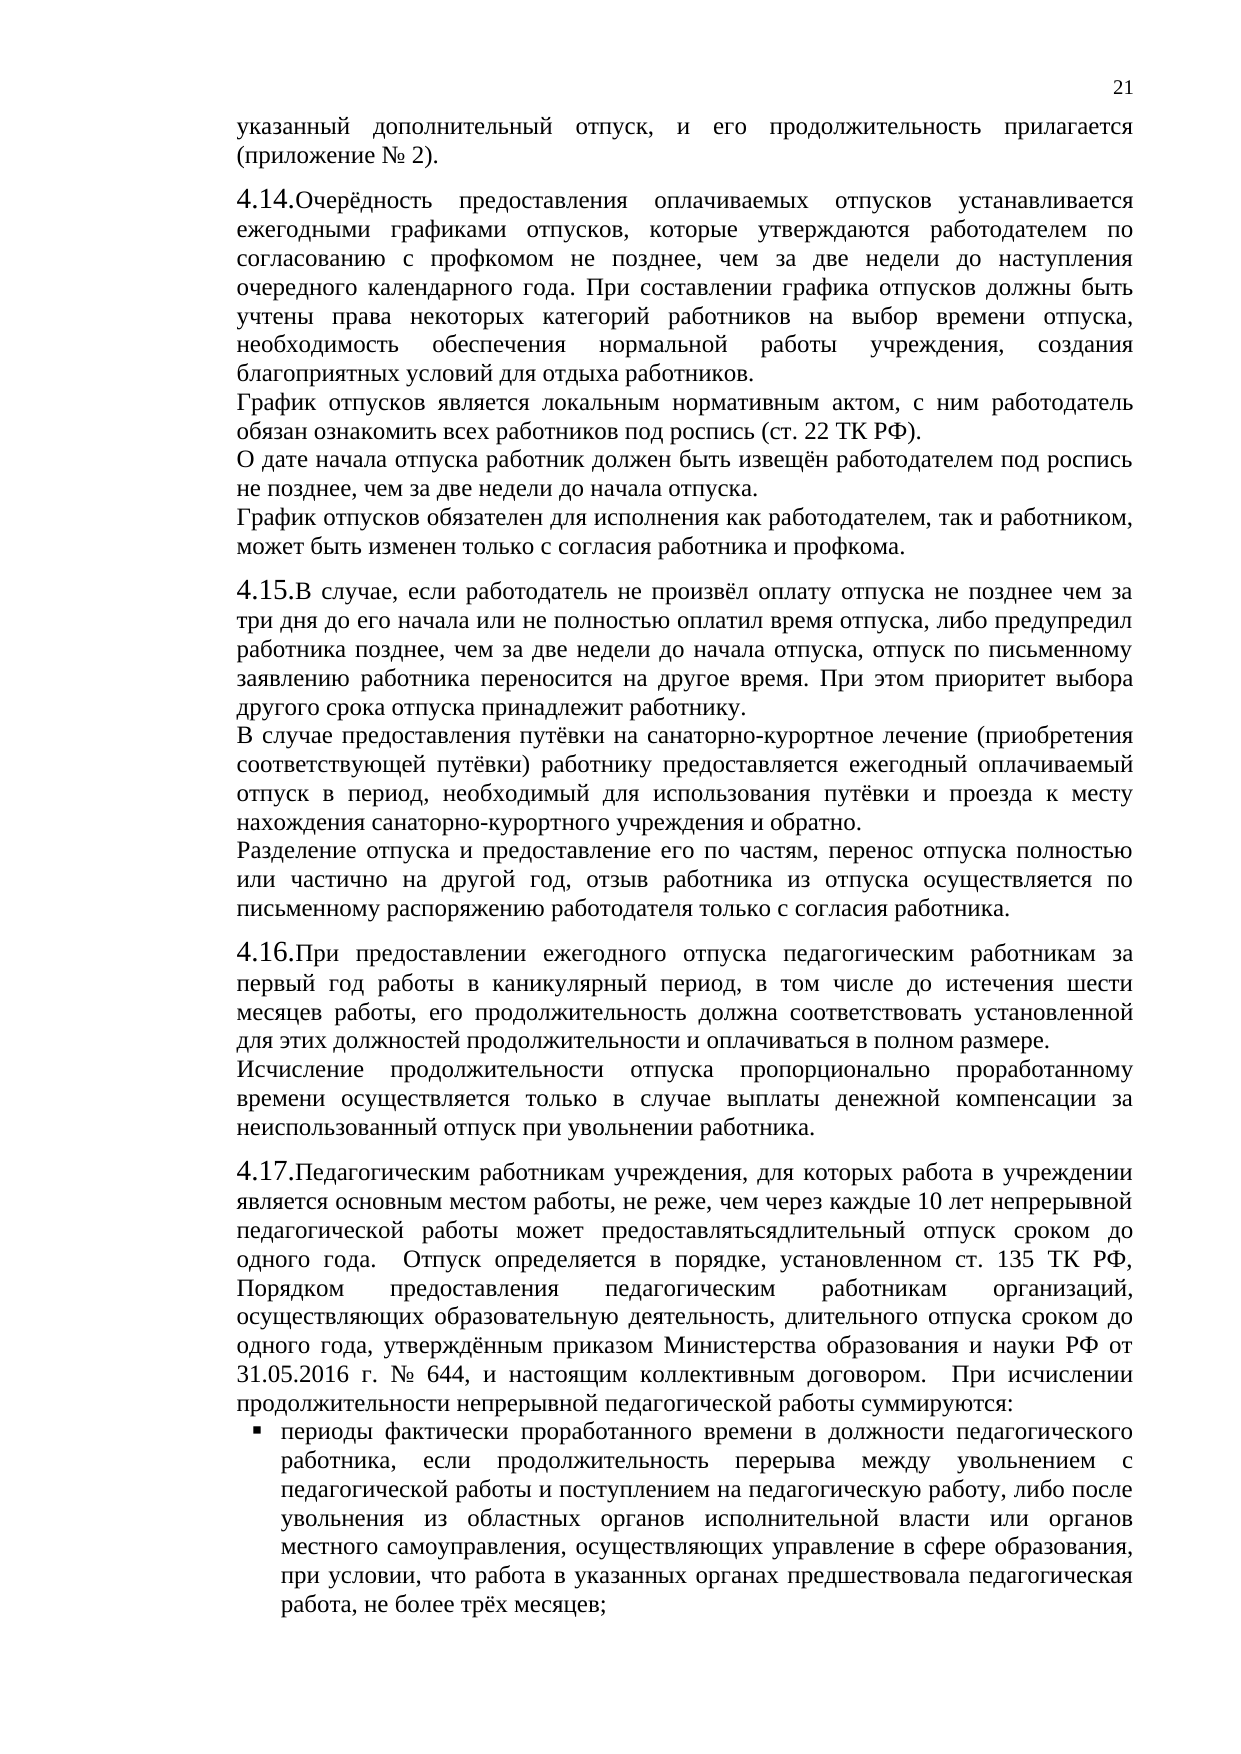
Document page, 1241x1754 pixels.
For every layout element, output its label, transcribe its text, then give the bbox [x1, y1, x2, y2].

text 4.15.В случае, если работодатель не произвёл оплату отпуска не позднее чем за три дня до его начала или не полностью оплатил время отпуска, либо предупредил работника позднее, чем за две недели до начала отпуска, отпуск по письменному заявлению работника переносится на другое время. При этом приоритет выбора другого срока отпуска принадлежит работнику. [236, 572, 1134, 721]
text О дате начала отпуска работник должен быть извещён работодателем под роспись не позднее, чем за две недели до начала отпуска. [236, 444, 1134, 502]
text График отпусков обязателен для исполнения как работодателем, так и работником, может быть изменен только с согласия работника и профкома. [236, 502, 1134, 559]
list периоды фактически проработанного времени в должности педагогического работника, если продолжительность перерыва между увольнением с педагогической работы и поступлением на педагогическую работу, либо после увольнения из областных органов исполнительной власти или органов местного самоуправления, осуществляющих управление в сфере образования, при условии, что работа в указанных органах предшествовала педагогическая работа, не более трёх месяцев; [251, 1416, 1134, 1618]
text 4.17.Педагогическим работникам учреждения, для которых работа в учреждении является основным местом работы, не реже, чем через каждые 10 лет непрерывной педагогической работы может предоставлятьсядлительный отпуск сроком до одного года. Отпуск определяется в порядке, установленном ст. 135 ТК РФ, Порядком предоставления педагогическим работникам организаций, осуществляющих образовательную деятельность, длительного отпуска сроком до одного года, утверждённым приказом Министерства образования и науки РФ от 31.05.2016 г. № 644, и настоящим коллективным договором. При исчислении продолжительности непрерывной педагогической работы суммируются: [236, 1153, 1134, 1416]
text 4.14. Очерёдность предоставления оплачиваемых отпусков устанавливается ежегодными графиками отпусков, которые утверждаются работодателем по согласованию с профкомом не позднее, чем за две недели до наступления очередного календарного года. При составлении графика отпусков должны быть учтены права некоторых категорий работников на выбор времени отпуска, необходимость обеспечения нормальной работы учреждения, создания благоприятных условий для отдыха работников. [236, 181, 1134, 387]
text В случае предоставления путёвки на санаторно-курортное лечение (приобретения соответствующей путёвки) работнику предоставляется ежегодный оплачиваемый отпуск в период, необходимый для использования путёвки и проезда к месту нахождения санаторно-курортного учреждения и обратно. [236, 721, 1134, 836]
text 4.16. При предоставлении ежегодного отпуска педагогическим работникам за первый год работы в каникулярный период, в том числе до истечения шести месяцев работы, его продолжительность должна соответствовать установленной для этих должностей продолжительности и оплачиваться в полном размере. [236, 934, 1134, 1054]
text Разделение отпуска и предоставление его по частям, перенос отпуска полностью или частично на другой год, отзыв работника из отпуска осуществляется по письменному распоряжению работодателя только с согласия работника. [236, 836, 1134, 922]
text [236, 111, 1134, 168]
text Исчисление продолжительности отпуска пропорционально проработанному времени осуществляется только в случае выплаты денежной компенсации за неиспользованный отпуск при увольнении работника. [236, 1054, 1134, 1140]
text График отпусков является локальным нормативным актом, с ним работодатель обязан ознакомить всех работников под роспись (ст. 22 ТК РФ). [236, 387, 1134, 444]
